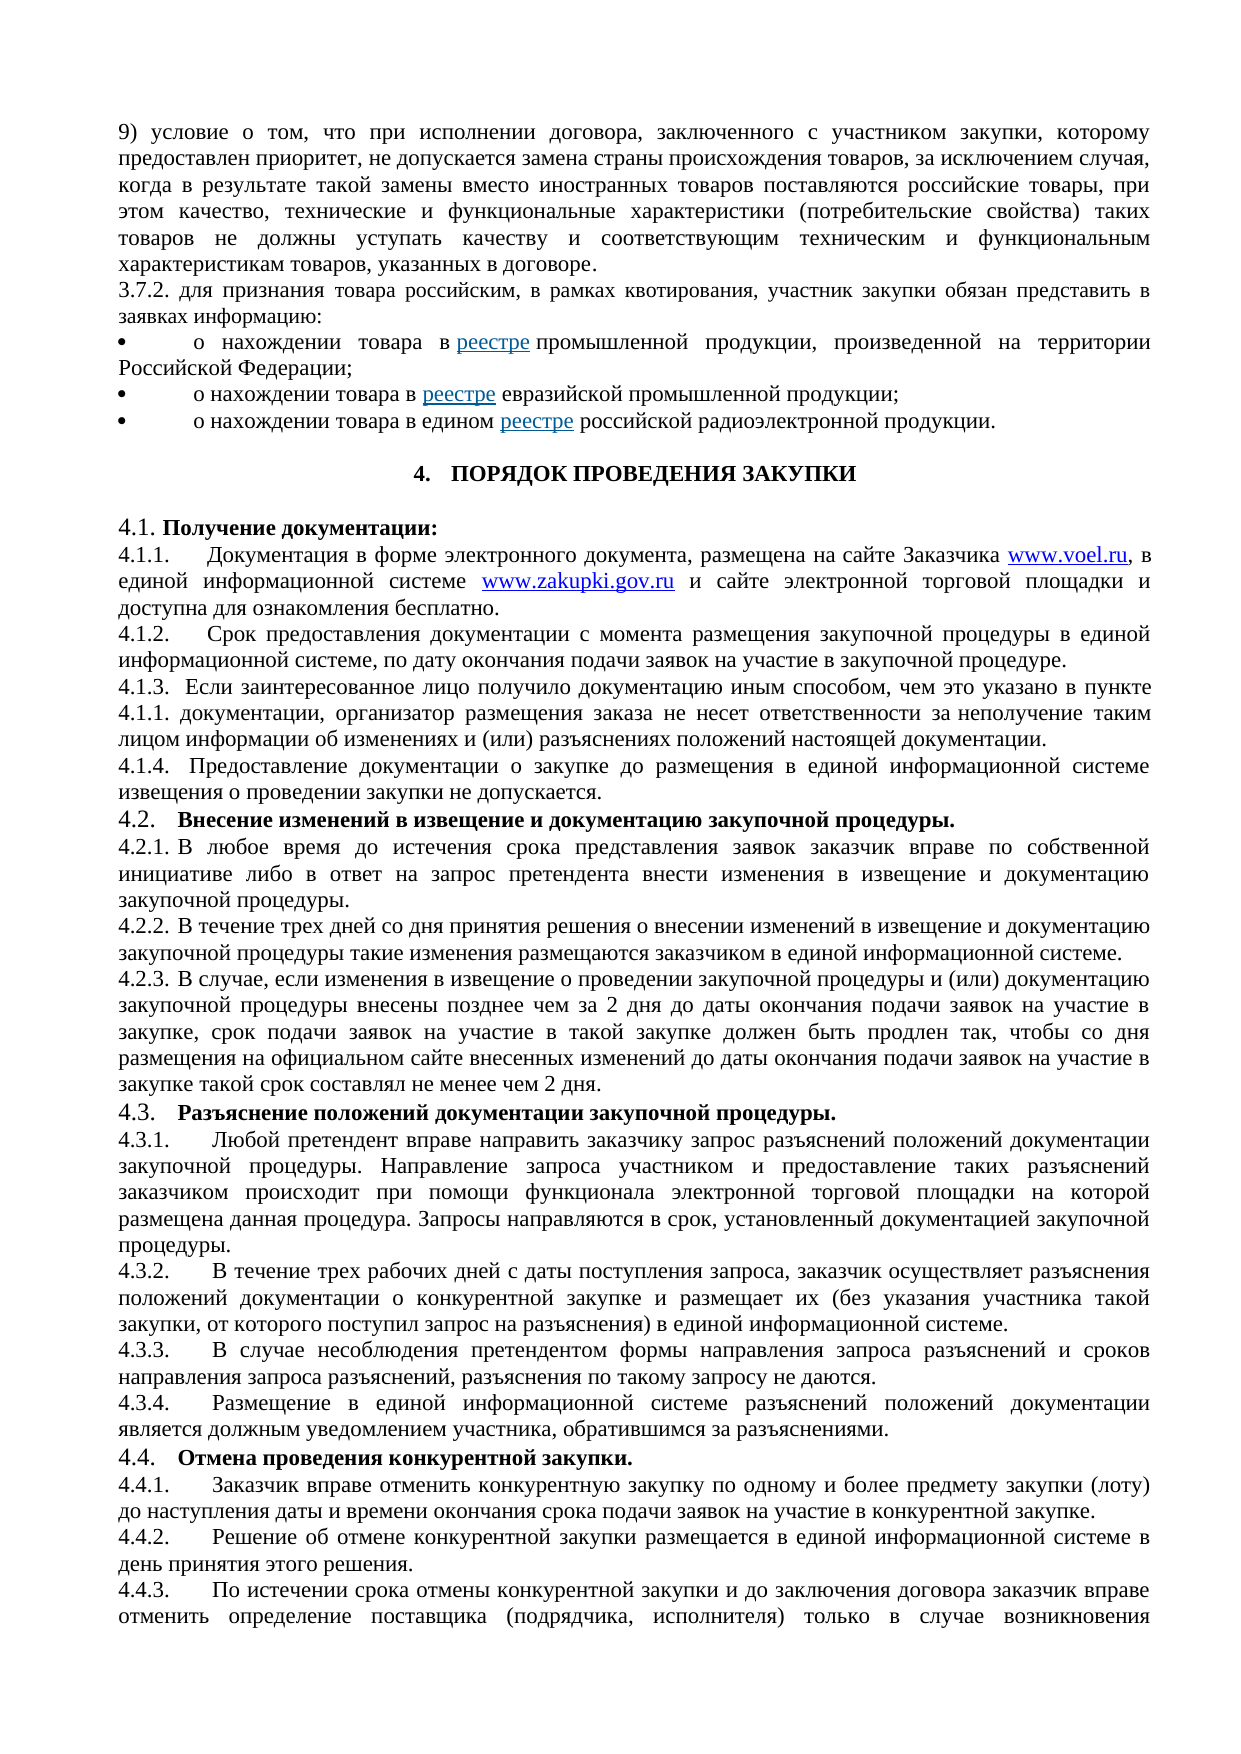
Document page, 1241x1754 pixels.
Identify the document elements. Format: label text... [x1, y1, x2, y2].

list В течение трех рабочих дней с даты поступления запроса, заказчик осуществляет разъяснения положений документации о конкурентной закупке и размещает их (без указания участника такой закупки, от которого поступил запрос на разъяснения) в единой информационной системе. [118, 1257, 1152, 1336]
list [118, 1576, 1152, 1629]
list 3.7.2. для признания товара российским, в рамках квотирования, участник закупки обязан представить в заявках информацию: [118, 276, 1152, 328]
list о нахождении товара в едином реестре российской радиоэлектронной продукции. [118, 407, 1152, 433]
list Срок предоставления документации с момента размещения закупочной процедуры в единой информационной системе, по дату окончания подачи заявок на участие в закупочной процедуре. [118, 620, 1152, 673]
list Предоставление документации о закупке до размещения в единой информационной системе извещения о проведении закупки не допускается. [118, 752, 1152, 804]
list Отмена проведения конкурентной закупки. [118, 1442, 1152, 1471]
list ПОРЯДОК ПРОВЕДЕНИЯ ЗАКУПКИ [118, 459, 1152, 486]
list Любой претендент вправе направить заказчику запрос разъяснений положений документации закупочной процедуры. Направление запроса участником и предоставление таких разъяснений заказчиком происходит при помощи функционала электронной торговой площадки на которой размещена данная процедура. Запросы направляются в срок, установленный документацией закупочной процедуры. [118, 1126, 1152, 1257]
list В любое время до истечения срока представления заявок заказчик вправе по собственной инициативе либо в ответ на запрос претендента внести изменения в извещение и документацию закупочной процедуры. [118, 833, 1152, 912]
list Заказчик вправе отменить конкурентную закупку по одному и более предмету закупки (лоту) до наступления даты и времени окончания срока подачи заявок на участие в конкурентной закупке. [118, 1471, 1152, 1523]
list В случае несоблюдения претендентом формы направления запроса разъяснений и сроков направления запроса разъяснений, разъяснения по такому запросу не даются. [118, 1336, 1152, 1389]
list Внесение изменений в извещение и документацию закупочной процедуры. [118, 804, 1152, 833]
list Размещение в единой информационной системе разъяснений положений документации является должным уведомлением участника, обратившимся за разъяснениями. [118, 1389, 1152, 1442]
list В течение трех дней со дня принятия решения о внесении изменений в извещение и документацию закупочной процедуры такие изменения размещаются заказчиком в единой информационной системе. [118, 912, 1152, 965]
list о нахождении товара в реестре промышленной продукции, произведенной на территории Российской Федерации; [118, 328, 1152, 381]
list Разъяснение положений документации закупочной процедуры. [118, 1097, 1152, 1126]
list 9) условие о том, что при исполнении договора, заключенного с участником закупки, которому предоставлен приоритет, не допускается замена страны происхождения товаров, за исключением случая, когда в результате такой замены вместо иностранных товаров поставляются российские товары, при этом качество, технические и функциональные характеристики (потребительские свойства) таких товаров не должны уступать качеству и соответствующим техническим и функциональным характеристикам товаров, указанных в договоре. [118, 118, 1152, 276]
list Получение документации: [118, 512, 1152, 541]
list о нахождении товара в реестре евразийской промышленной продукции; [118, 381, 1152, 407]
list Документация в форме электронного документа, размещена на сайте Заказчика www.voel.ru, в единой информационной системе www.zakupki.gov.ru и сайте электронной торговой площадки и доступна для ознакомления бесплатно. [118, 541, 1152, 620]
list Если заинтересованное лицо получило документацию иным способом, чем это указано в пункте 4.1.1. документации, организатор размещения заказа не несет ответственности за неполучение таким лицом информации об изменениях и (или) разъяснениях положений настоящей документации. [118, 673, 1152, 752]
list В случае, если изменения в извещение о проведении закупочной процедуры и (или) документацию закупочной процедуры внесены позднее чем за 2 дня до даты окончания подачи заявок на участие в закупке, срок подачи заявок на участие в такой закупке должен быть продлен так, чтобы со дня размещения на официальном сайте внесенных изменений до даты окончания подачи заявок на участие в закупке такой срок составлял не менее чем 2 дня. [118, 965, 1152, 1097]
list Решение об отмене конкурентной закупки размещается в единой информационной системе в день принятия этого решения. [118, 1523, 1152, 1576]
